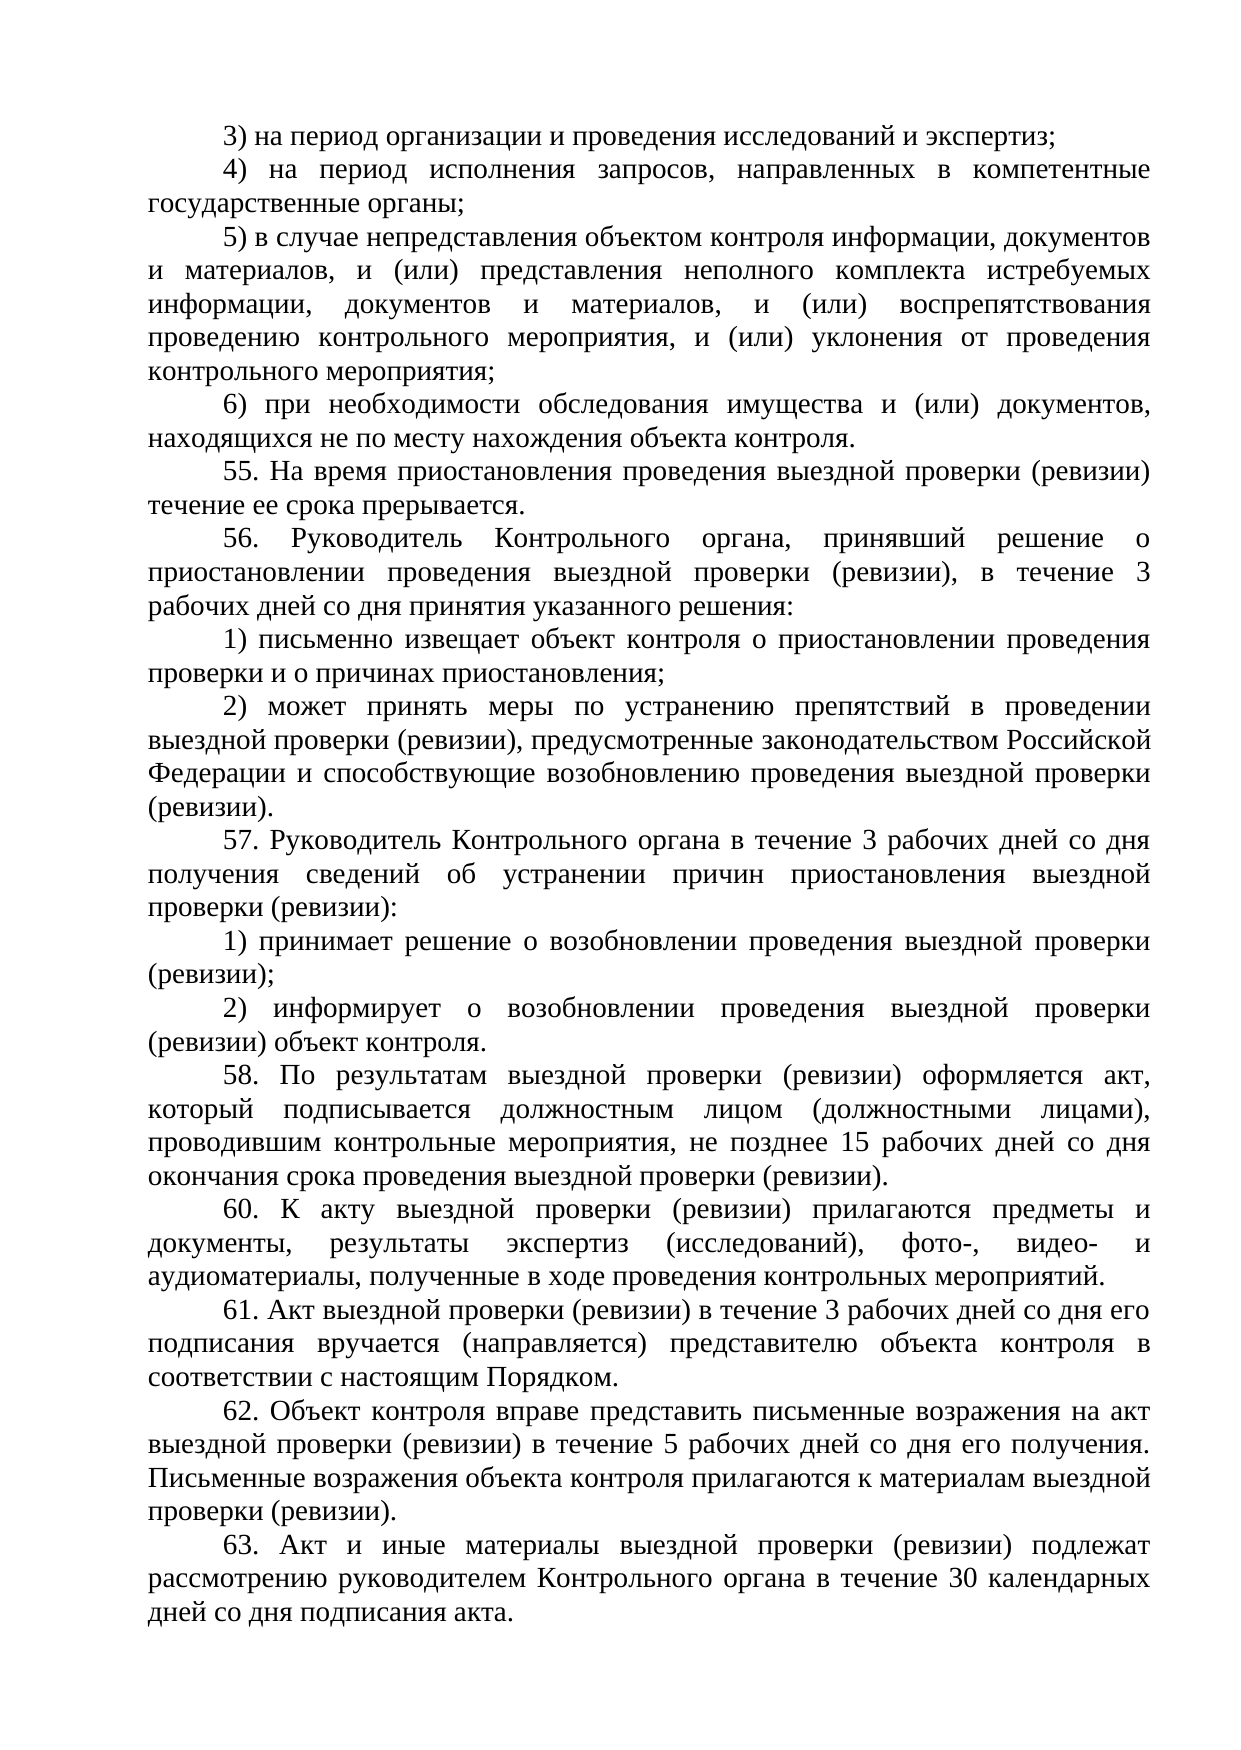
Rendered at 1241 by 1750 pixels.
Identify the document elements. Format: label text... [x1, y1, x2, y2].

text 6) при необходимости обследования имущества и (или) документов, находящихся не по месту нахождения объекта контроля. [148, 386, 1152, 453]
text 2) информирует о возобновлении проведения выездной проверки (ревизии) объект контроля. [148, 990, 1152, 1057]
text 5) в случае непредставления объектом контроля информации, документов и материалов, и (или) представления неполного комплекта истребуемых информации, документов и материалов, и (или) воспрепятствования проведению контрольного мероприятия, и (или) уклонения от проведения контрольного мероприятия; [148, 219, 1152, 386]
text 63. Акт и иные материалы выездной проверки (ревизии) подлежат рассмотрению руководителем Контрольного органа в течение 30 календарных дней со дня подписания акта. [148, 1527, 1152, 1627]
text 58. По результатам выездной проверки (ревизии) оформляется акт, который подписывается должностным лицом (должностными лицами), проводившим контрольные мероприятия, не позднее 15 рабочих дней со дня окончания срока проведения выездной проверки (ревизии). [148, 1057, 1152, 1191]
text 1) письменно извещает объект контроля о приостановлении проведения проверки и о причинах приостановления; [148, 621, 1152, 688]
text 4) на период исполнения запросов, направленных в компетентные государственные органы; [148, 152, 1152, 219]
text 60. К акту выездной проверки (ревизии) прилагаются предметы и документы, результаты экспертиз (исследований), фото-, видео- и аудиоматериалы, полученные в ходе проведения контрольных мероприятий. [148, 1191, 1152, 1292]
text 62. Объект контроля вправе представить письменные возражения на акт выездной проверки (ревизии) в течение 5 рабочих дней со дня его получения. Письменные возражения объекта контроля прилагаются к материалам выездной проверки (ревизии). [148, 1393, 1152, 1527]
text 61. Акт выездной проверки (ревизии) в течение 3 рабочих дней со дня его подписания вручается (направляется) представителю объекта контроля в соответствии с настоящим Порядком. [148, 1292, 1152, 1393]
text 2) может принять меры по устранению препятствий в проведении выездной проверки (ревизии), предусмотренные законодательством Российской Федерации и способствующие возобновлению проведения выездной проверки (ревизии). [148, 688, 1152, 822]
text 1) принимает решение о возобновлении проведения выездной проверки (ревизии); [148, 923, 1152, 990]
text 3) на период организации и проведения исследований и экспертиз; [148, 118, 1152, 152]
text 57. Руководитель Контрольного органа в течение 3 рабочих дней со дня получения сведений об устранении причин приостановления выездной проверки (ревизии): [148, 822, 1152, 923]
text 56. Руководитель Контрольного органа, принявший решение о приостановлении проведения выездной проверки (ревизии), в течение 3 рабочих дней со дня принятия указанного решения: [148, 521, 1152, 621]
text 55. На время приостановления проведения выездной проверки (ревизии) течение ее срока прерывается. [148, 453, 1152, 521]
